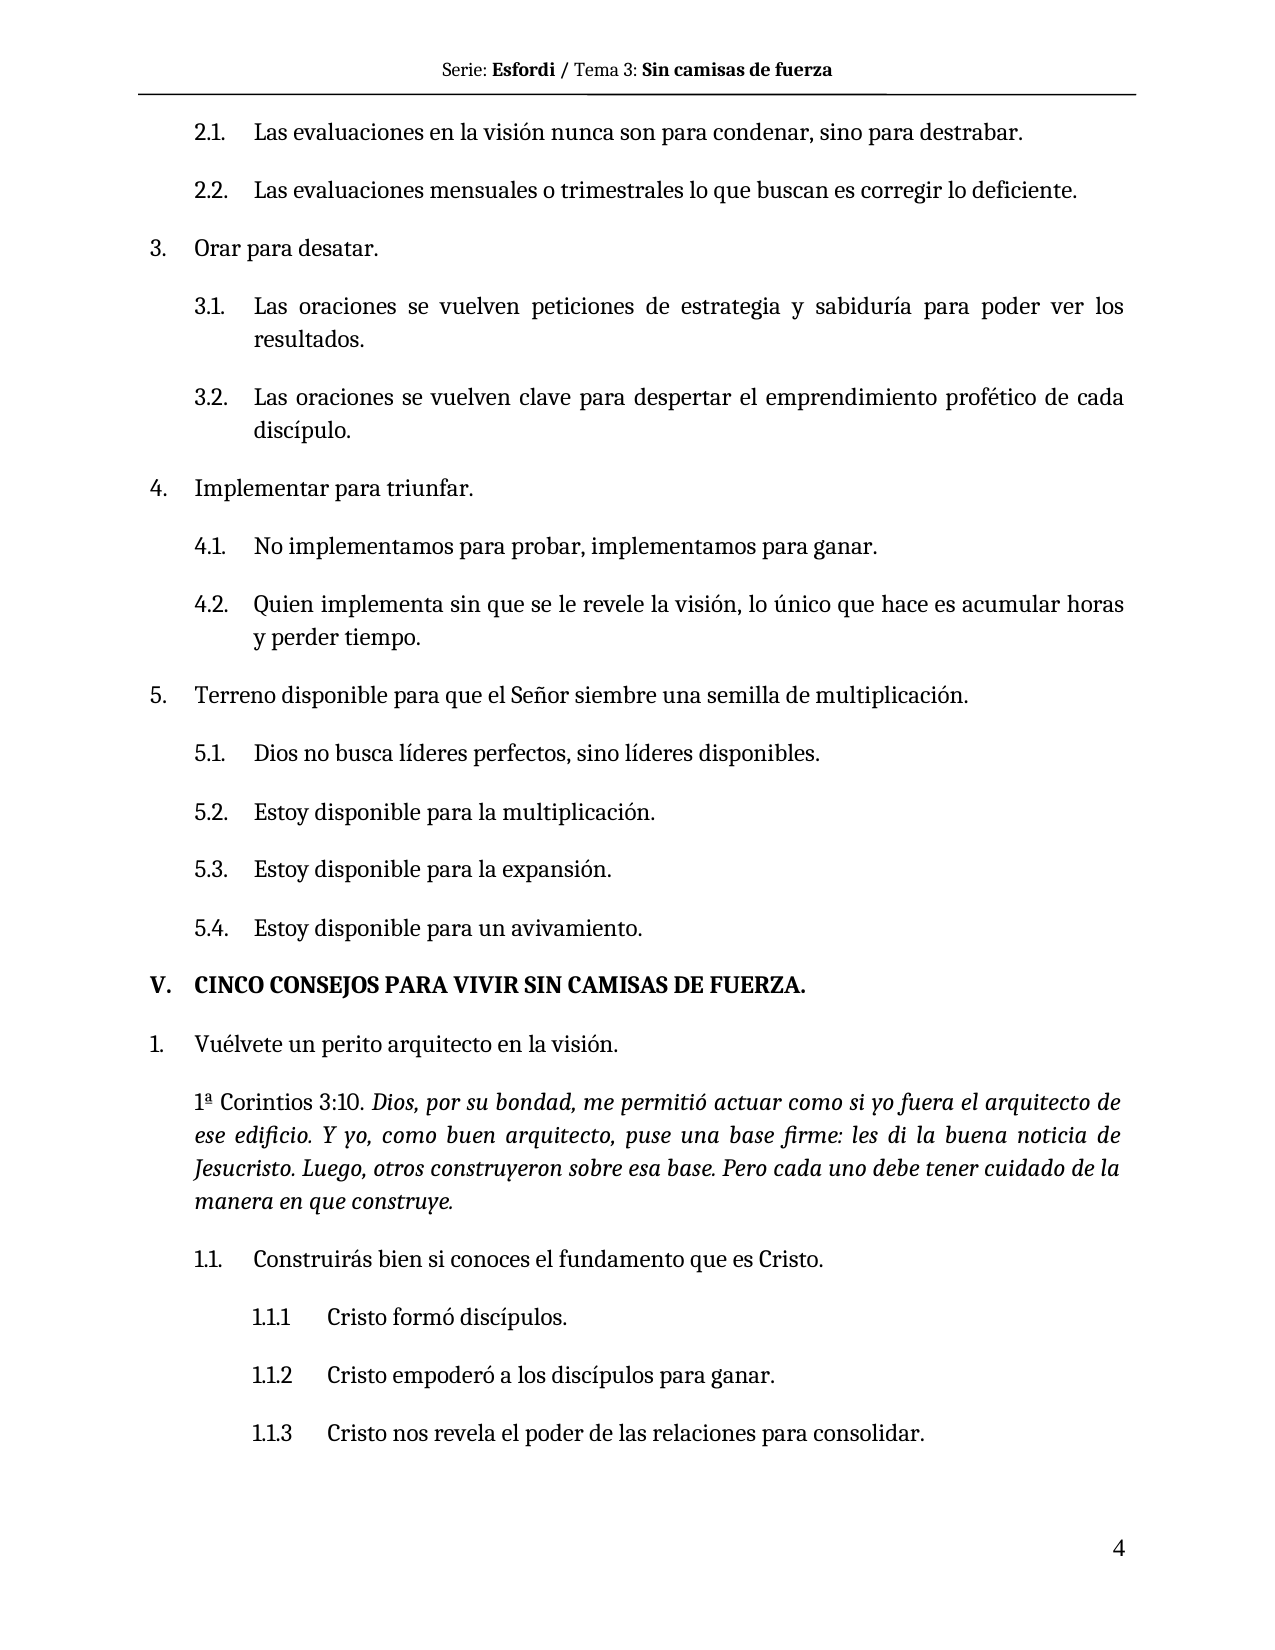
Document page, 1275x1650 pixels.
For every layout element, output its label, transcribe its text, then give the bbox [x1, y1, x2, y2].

list Terreno disponible para que el Señor siembre una semilla de multiplicación. [150, 681, 1125, 710]
list Estoy disponible para un avivamiento. [194, 913, 1125, 942]
list Las oraciones se vuelven peticiones de estrategia y sabiduría para poder ver los resultados. [194, 292, 1125, 354]
list Construirás bien si conoces el fundamento que es Cristo. [194, 1244, 1125, 1273]
list Quien implementa sin que se le revele la visión, lo único que hace es acumular horas y perder tiempo. [194, 590, 1125, 652]
list Las evaluaciones en la visión nunca son para condenar, sino para destrabar. [194, 118, 1125, 147]
list Las evaluaciones mensuales o trimestrales lo que buscan es corregir lo deficiente. [194, 176, 1125, 205]
list Dios no busca líderes perfectos, sino líderes disponibles. [194, 739, 1125, 768]
list Cristo formó discípulos. [252, 1303, 1125, 1331]
list No implementamos para probar, implementamos para ganar. [194, 532, 1125, 561]
list Implementar para triunfar. [150, 474, 1125, 503]
list CINCO CONSEJOS PARA VIVIR SIN CAMISAS DE FUERZA. [150, 971, 1125, 1000]
list Estoy disponible para la multiplicación. [194, 797, 1125, 826]
list 1ª Corintios 3:10. Dios, por su bondad, me permitió actuar como si yo fuera el arquitecto de ese edificio. Y yo, como buen arquitecto, puse una base firme: les di la buena noticia de Jesucristo. Luego, otros construyeron sobre esa base. Pero cada uno debe tener cuidado de la manera en que construye. [194, 1087, 1125, 1215]
list Cristo empoderó a los discípulos para ganar. [252, 1361, 1125, 1389]
list Cristo nos revela el poder de las relaciones para consolidar. [252, 1419, 1125, 1447]
list Estoy disponible para la expansión. [194, 855, 1125, 884]
list Orar para desatar. [150, 234, 1125, 263]
list Vuélvete un perito arquitecto en la visión. [150, 1029, 1125, 1058]
list Las oraciones se vuelven clave para despertar el emprendimiento profético de cada discípulo. [194, 383, 1125, 445]
